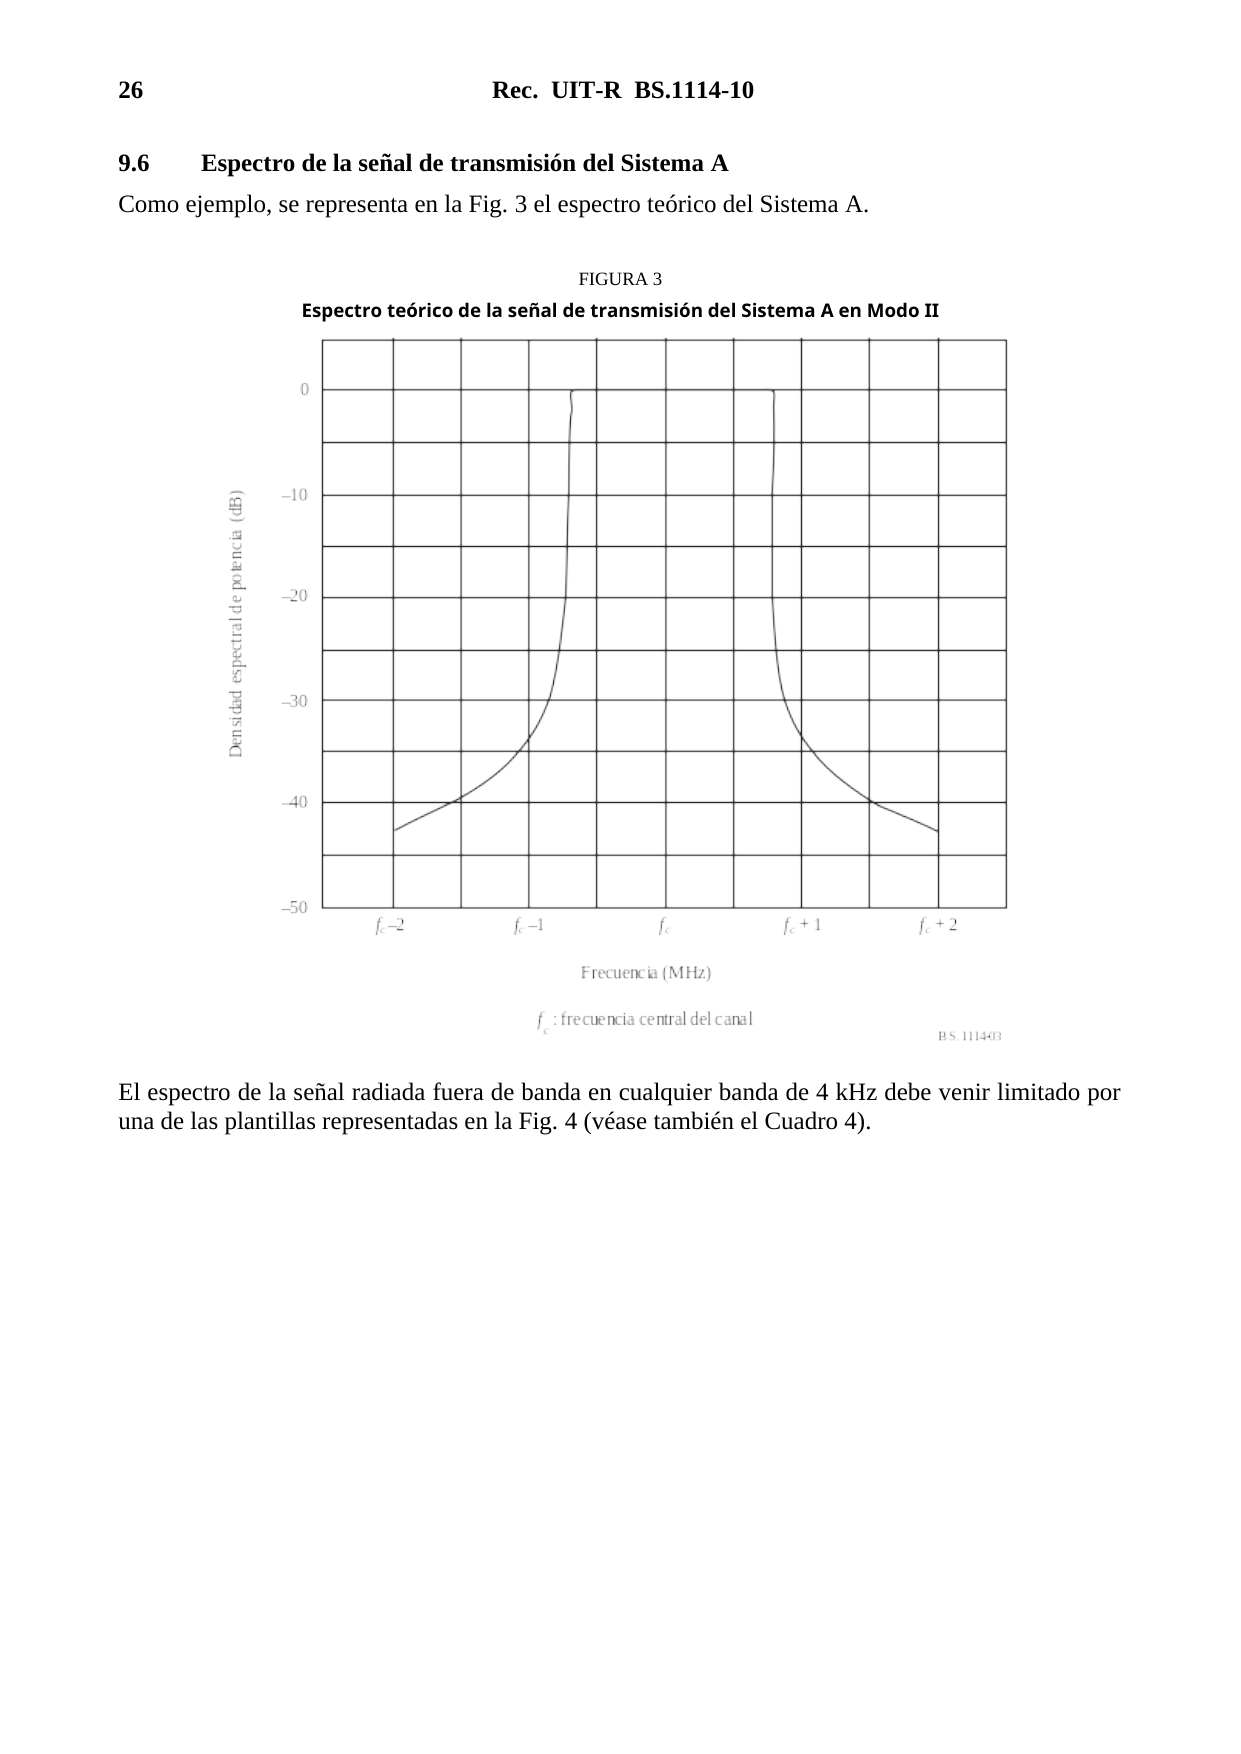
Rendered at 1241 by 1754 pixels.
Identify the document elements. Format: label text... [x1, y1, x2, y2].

title Espectro teórico de la señal de transmisión del Sistema A en Modo II [118, 298, 1122, 323]
text FIGURA 3 [118, 268, 1122, 289]
text Como ejemplo, se representa en la Fig. 3 el espectro teórico del Sistema A. [118, 189, 1122, 218]
title El espectro de la señal radiada fuera de banda en cualquier banda de 4 kHz debe venir limitado por una de las plantillas representadas en la Fig. 4 (véase también el Cuadro 4). [118, 1077, 1122, 1135]
subtitle 9.6 Espectro de la señal de transmisión del Sistema A [118, 148, 1122, 176]
